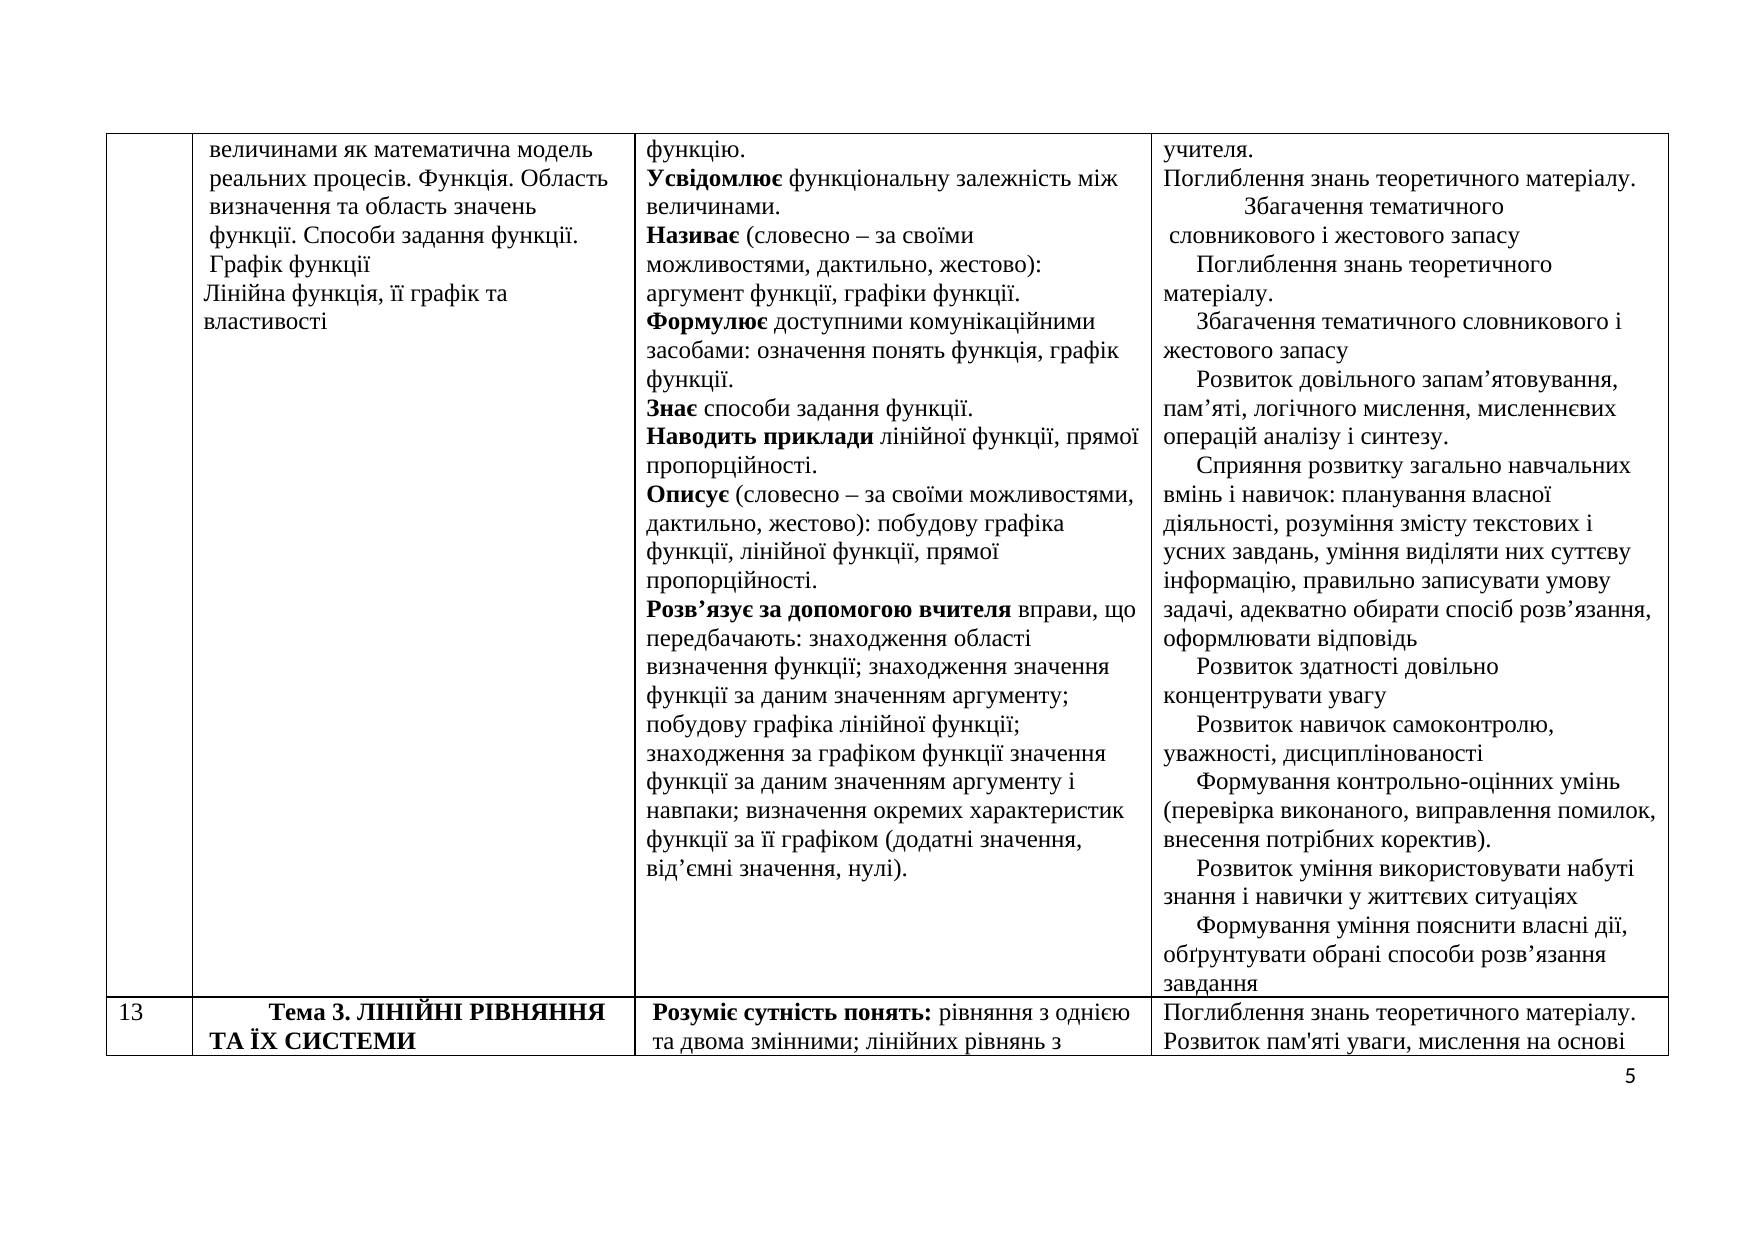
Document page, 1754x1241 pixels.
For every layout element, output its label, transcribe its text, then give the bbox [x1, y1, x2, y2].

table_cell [1152, 134, 1668, 996]
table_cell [193, 134, 634, 996]
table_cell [636, 998, 1151, 1055]
table_cell 13 [107, 998, 192, 1055]
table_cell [636, 134, 1151, 996]
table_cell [193, 998, 634, 1055]
table_cell 9 [107, 134, 192, 996]
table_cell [1152, 998, 1668, 1055]
